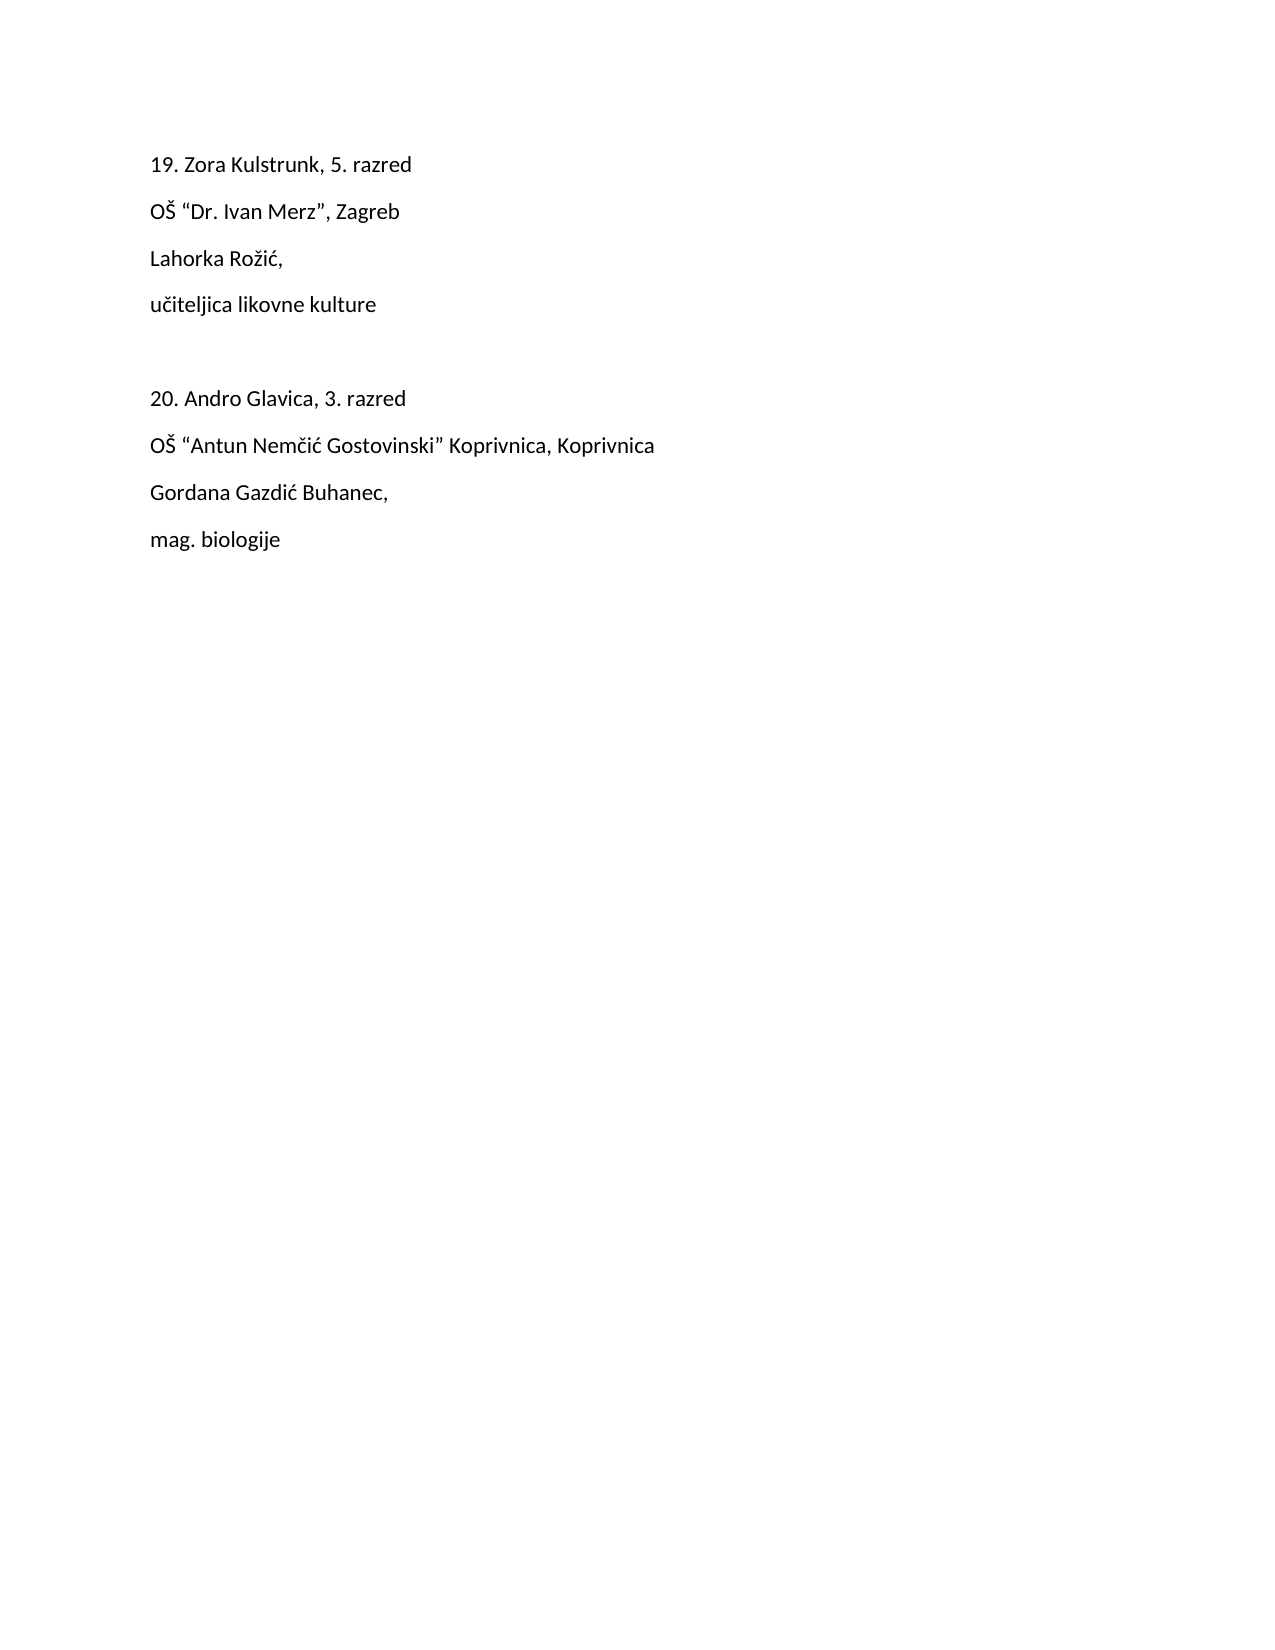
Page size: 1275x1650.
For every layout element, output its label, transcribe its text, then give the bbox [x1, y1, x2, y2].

text Lahorka Rožić, [150, 244, 1125, 272]
text učiteljica likovne kulture [150, 291, 1125, 319]
text OŠ “Dr. Ivan Merz”, Zagreb [150, 197, 1125, 225]
text OŠ “Antun Nemčić Gostovinski” Koprivnica, Koprivnica [150, 431, 1125, 459]
text 19. Zora Kulstrunk, 5. razred [150, 150, 1125, 178]
text 20. Andro Glavica, 3. razred [150, 384, 1125, 412]
text mag. biologije [150, 525, 1125, 553]
text Gordana Gazdić Buhanec, [150, 478, 1125, 506]
